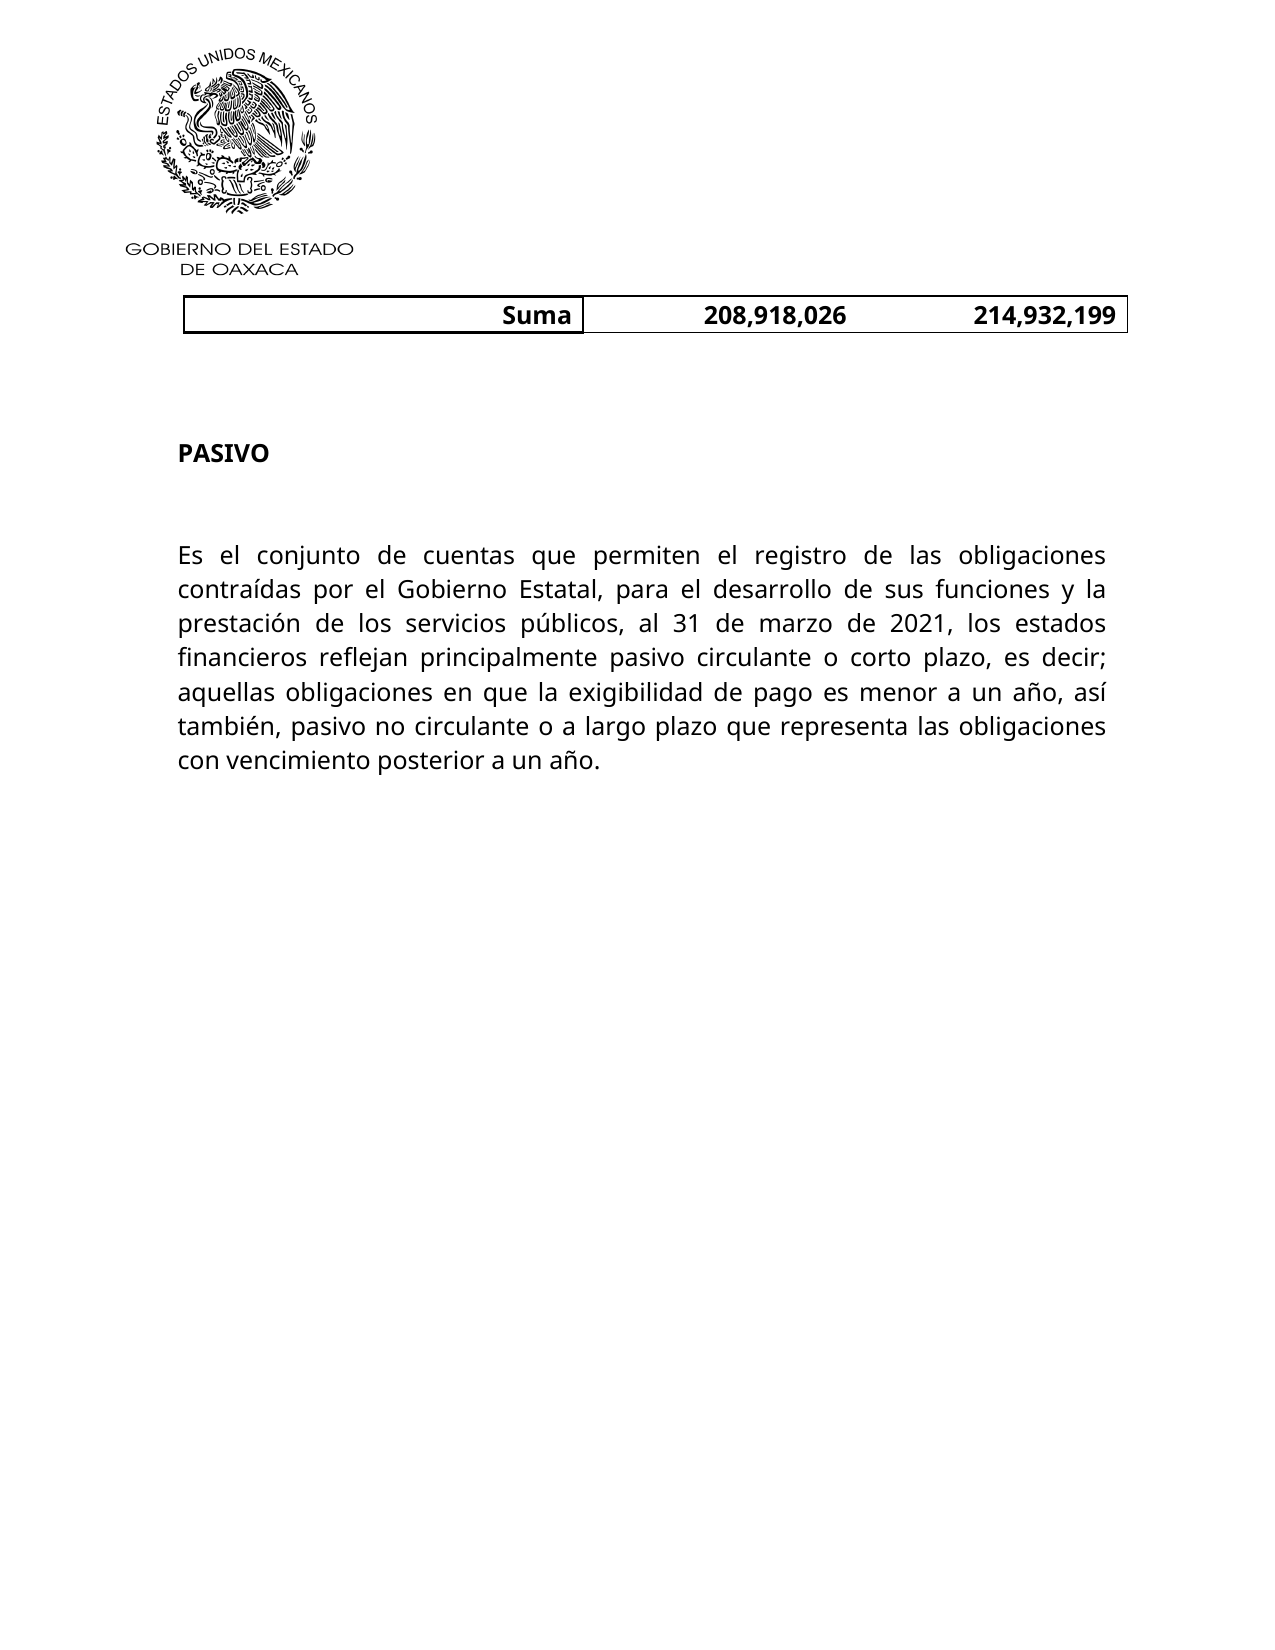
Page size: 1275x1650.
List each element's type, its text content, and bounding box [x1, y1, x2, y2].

table_cell 214,932,199 [858, 297, 1127, 331]
text PASIVO [177, 436, 1107, 470]
text Es el conjunto de cuentas que permiten el registro de las obligaciones contraídas por el Gobierno Estatal, para el desarrollo de sus funciones y la prestación de los servicios públicos, al 31 de marzo de 2021, los estados financieros reflejan principalmente pasivo circulante o corto plazo, es decir; aquellas obligaciones en que la exigibilidad de pago es menor a un año, así también, pasivo no circulante o a largo plazo que representa las obligaciones con vencimiento posterior a un año. [177, 538, 1107, 776]
picture [120, 42, 359, 281]
table_cell 208,918,026 [584, 297, 858, 331]
table_cell Suma [185, 298, 582, 331]
